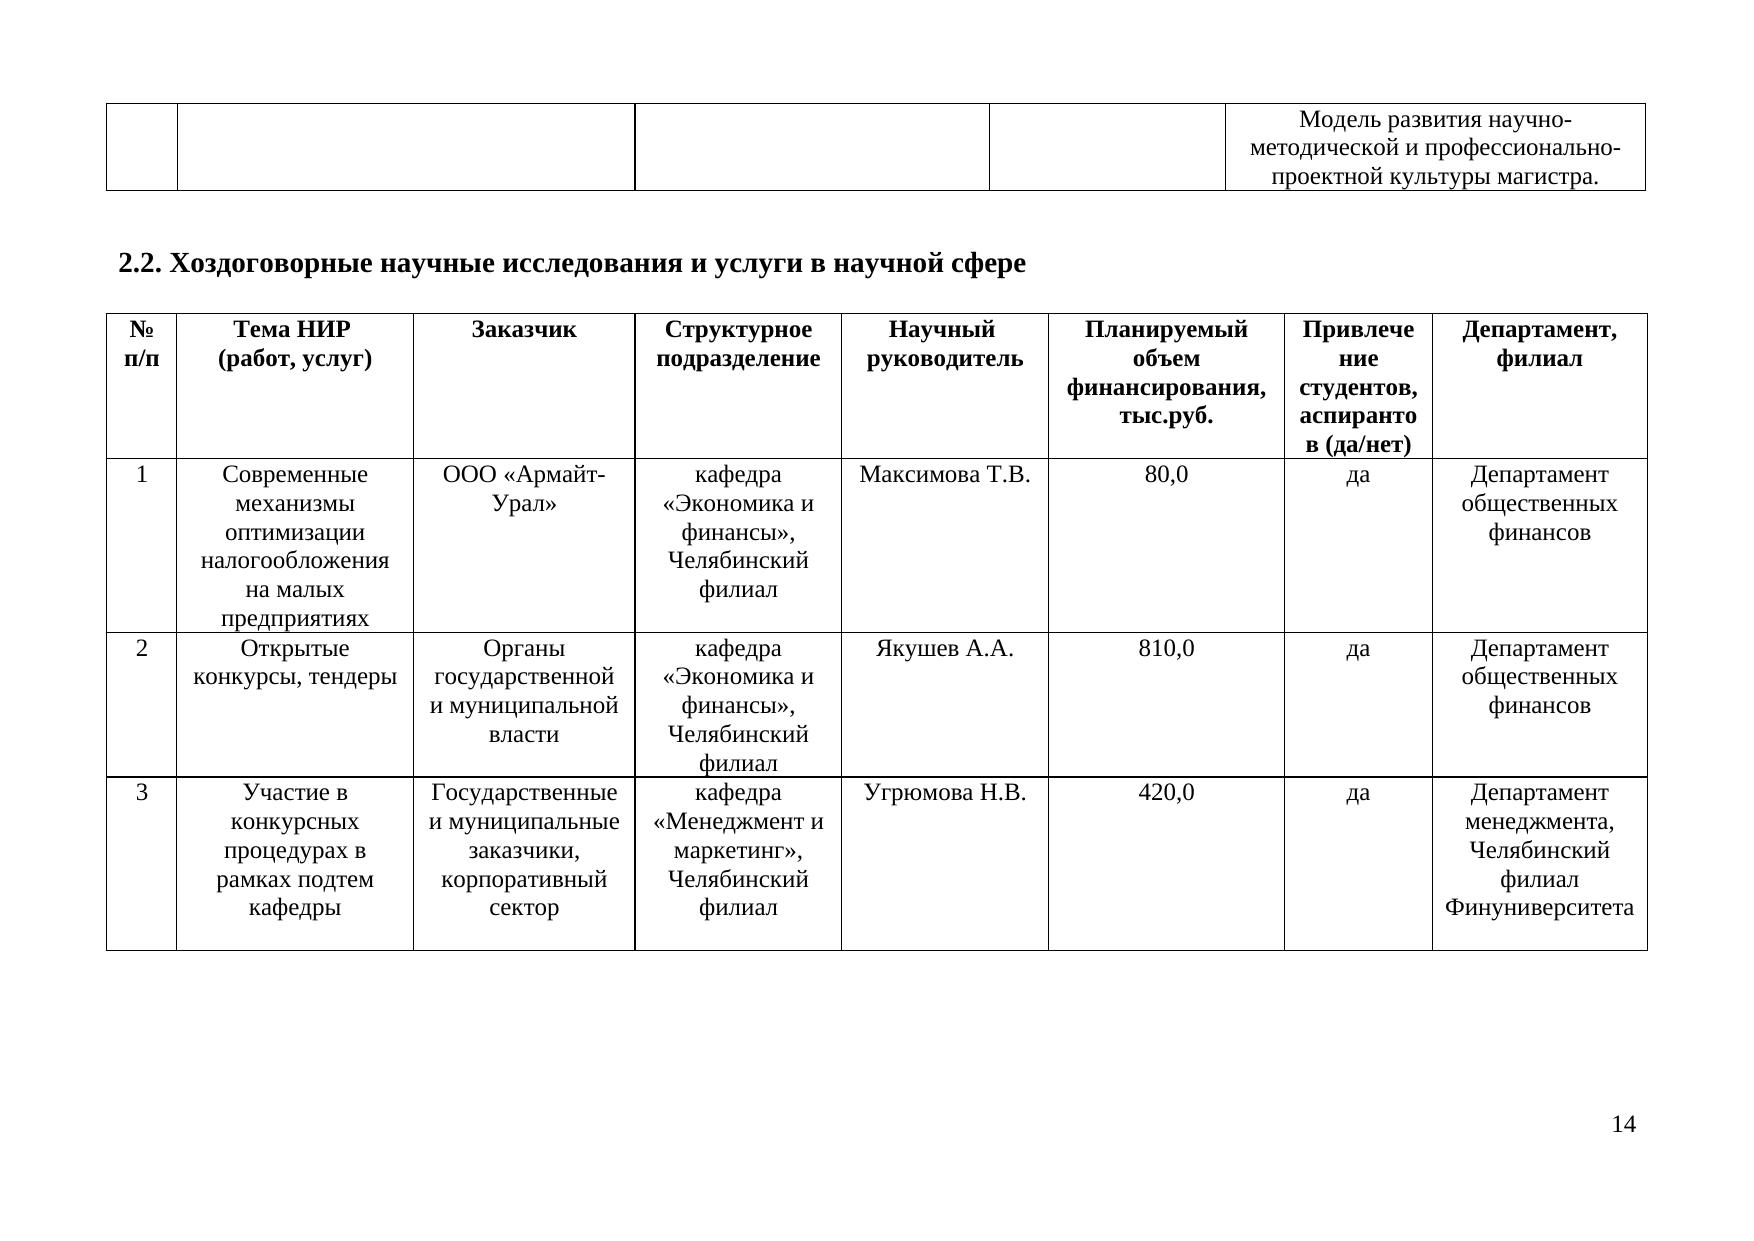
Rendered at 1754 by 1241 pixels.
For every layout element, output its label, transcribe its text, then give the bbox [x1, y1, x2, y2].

table_cell кафедра «Менеджмент и маркетинг», Челябинский филиал [636, 778, 841, 950]
table_cell Угрюмова Н.В. [842, 778, 1048, 950]
table_header Планируемый объем финансирования, тыс.руб. [1049, 314, 1284, 458]
table_cell Якушев А.А. [842, 633, 1048, 776]
table_cell 810,0 [1049, 633, 1284, 776]
table_cell 80,0 [1049, 459, 1284, 632]
table_header № п/п [107, 314, 176, 458]
table_cell Департамент менеджмента, Челябинский филиал Финуниверситета [1433, 778, 1647, 950]
table_header Департамент, филиал [1433, 314, 1647, 458]
table_cell 2 [107, 633, 176, 776]
table_header Научный руководитель [842, 314, 1048, 458]
table_cell Современные механизмы оптимизации налогообложения на малых предприятиях [177, 459, 413, 632]
table_cell Участие в конкурсных процедурах в рамках подтем кафедры [177, 778, 413, 950]
table_header Тема НИР (работ, услуг) [177, 314, 413, 458]
table_cell 3 [107, 778, 176, 950]
table_cell Департамент общественных финансов [1433, 459, 1647, 632]
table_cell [1226, 104, 1645, 190]
subtitle 2.2. Хоздоговорные научные исследования и услуги в научной сфере [118, 245, 1654, 278]
table_cell Максимова Т.В. [842, 459, 1048, 632]
table_cell кафедра «Экономика и финансы», Челябинский филиал [636, 633, 841, 776]
table_cell Органы государственной и муниципальной власти [414, 633, 634, 776]
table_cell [990, 104, 1225, 190]
table_header Заказчик [414, 314, 634, 458]
table_cell да [1285, 633, 1432, 776]
table_cell кафедра «Экономика и финансы», Челябинский филиал [636, 459, 841, 632]
table_header Структурное подразделение [636, 314, 841, 458]
table_cell ООО «Армайт-Урал» [414, 459, 634, 632]
table_header Привлечение студентов, аспирантов (да/нет) [1285, 314, 1432, 458]
table_cell Открытые конкурсы, тендеры [177, 633, 413, 776]
table_cell Государственные и муниципальные заказчики, корпоративный сектор [414, 778, 634, 950]
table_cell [636, 104, 989, 190]
table_cell Департамент общественных финансов [1433, 633, 1647, 776]
table_cell 1 [107, 459, 176, 632]
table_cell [178, 104, 634, 190]
table_cell да [1285, 459, 1432, 632]
table_cell 25 [107, 104, 177, 190]
table_cell да [1285, 778, 1432, 950]
table_cell 420,0 [1049, 778, 1284, 950]
